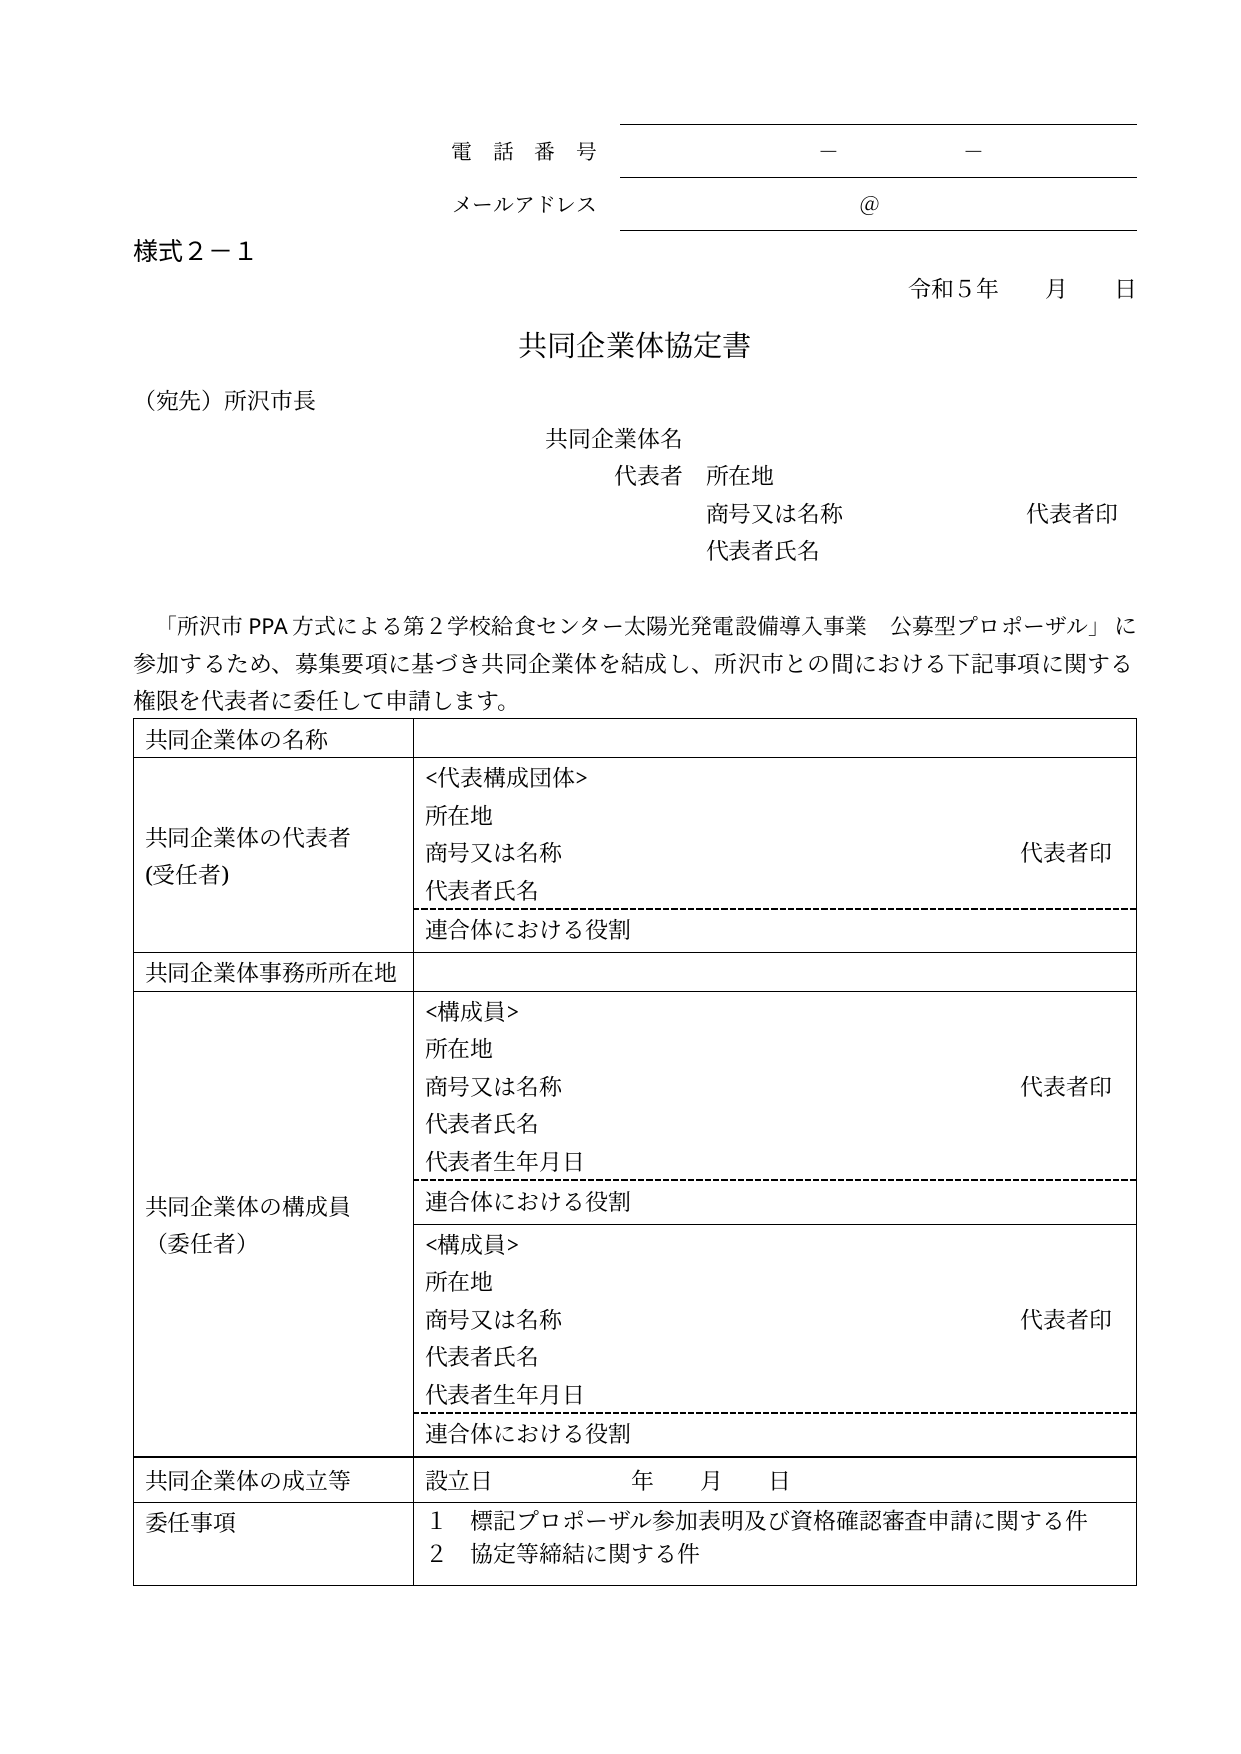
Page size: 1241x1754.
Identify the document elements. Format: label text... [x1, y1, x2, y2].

table_cell － － [620, 125, 1137, 177]
table_cell 委任事項 [134, 1503, 413, 1585]
text 共同企業体協定書 [133, 306, 1137, 381]
table_cell [414, 953, 1136, 991]
table_cell 連合体における役割 [414, 908, 1136, 952]
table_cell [414, 1503, 1136, 1585]
table_cell メールアドレス [428, 177, 620, 230]
table_cell 連合体における役割 [414, 1179, 1136, 1223]
subtitle 様式２－１ [133, 231, 1137, 268]
table_cell <構成員> 所在地 商号又は名称 代表者印 代表者氏名 代表者生年月日 [414, 992, 1136, 1179]
table_cell 連合体における役割 [414, 1412, 1136, 1456]
text 代表者氏名 [133, 531, 1137, 568]
text 代表者 所在地 [133, 456, 1137, 493]
text 令和５年 月 日 [133, 268, 1137, 306]
table_cell 共同企業体の代表者 (受任者) [134, 758, 413, 952]
table_cell 共同企業体の構成員 （委任者） [134, 992, 413, 1456]
table_cell 設立日 年 月 日 [414, 1458, 1136, 1502]
table_cell 共同企業体事務所所在地 [134, 953, 413, 991]
text （宛先）所沢市長 [133, 381, 1137, 418]
table_cell ＠ [620, 178, 1137, 230]
text 商号又は名称 代表者印 [133, 493, 1137, 531]
table_header [414, 719, 1136, 757]
text 共同企業体名 [133, 418, 1137, 456]
text 「所沢市PPA方式による第２学校給食センター太陽光発電設備導入事業 公募型プロポーザル」に参加するため、募集要項に基づき共同企業体を結成し、所沢市との間における下記事項に関する権限を代表者に委任して申請します。 [133, 606, 1137, 718]
table_cell 共同企業体の成立等 [134, 1458, 413, 1502]
table_cell <代表構成団体> 所在地 商号又は名称 代表者印 代表者氏名 [414, 758, 1136, 908]
table_cell 電 話 番 号 [428, 124, 620, 177]
table_cell <構成員> 所在地 商号又は名称 代表者印 代表者氏名 代表者生年月日 [414, 1225, 1136, 1412]
table_header 共同企業体の名称 [134, 719, 413, 757]
